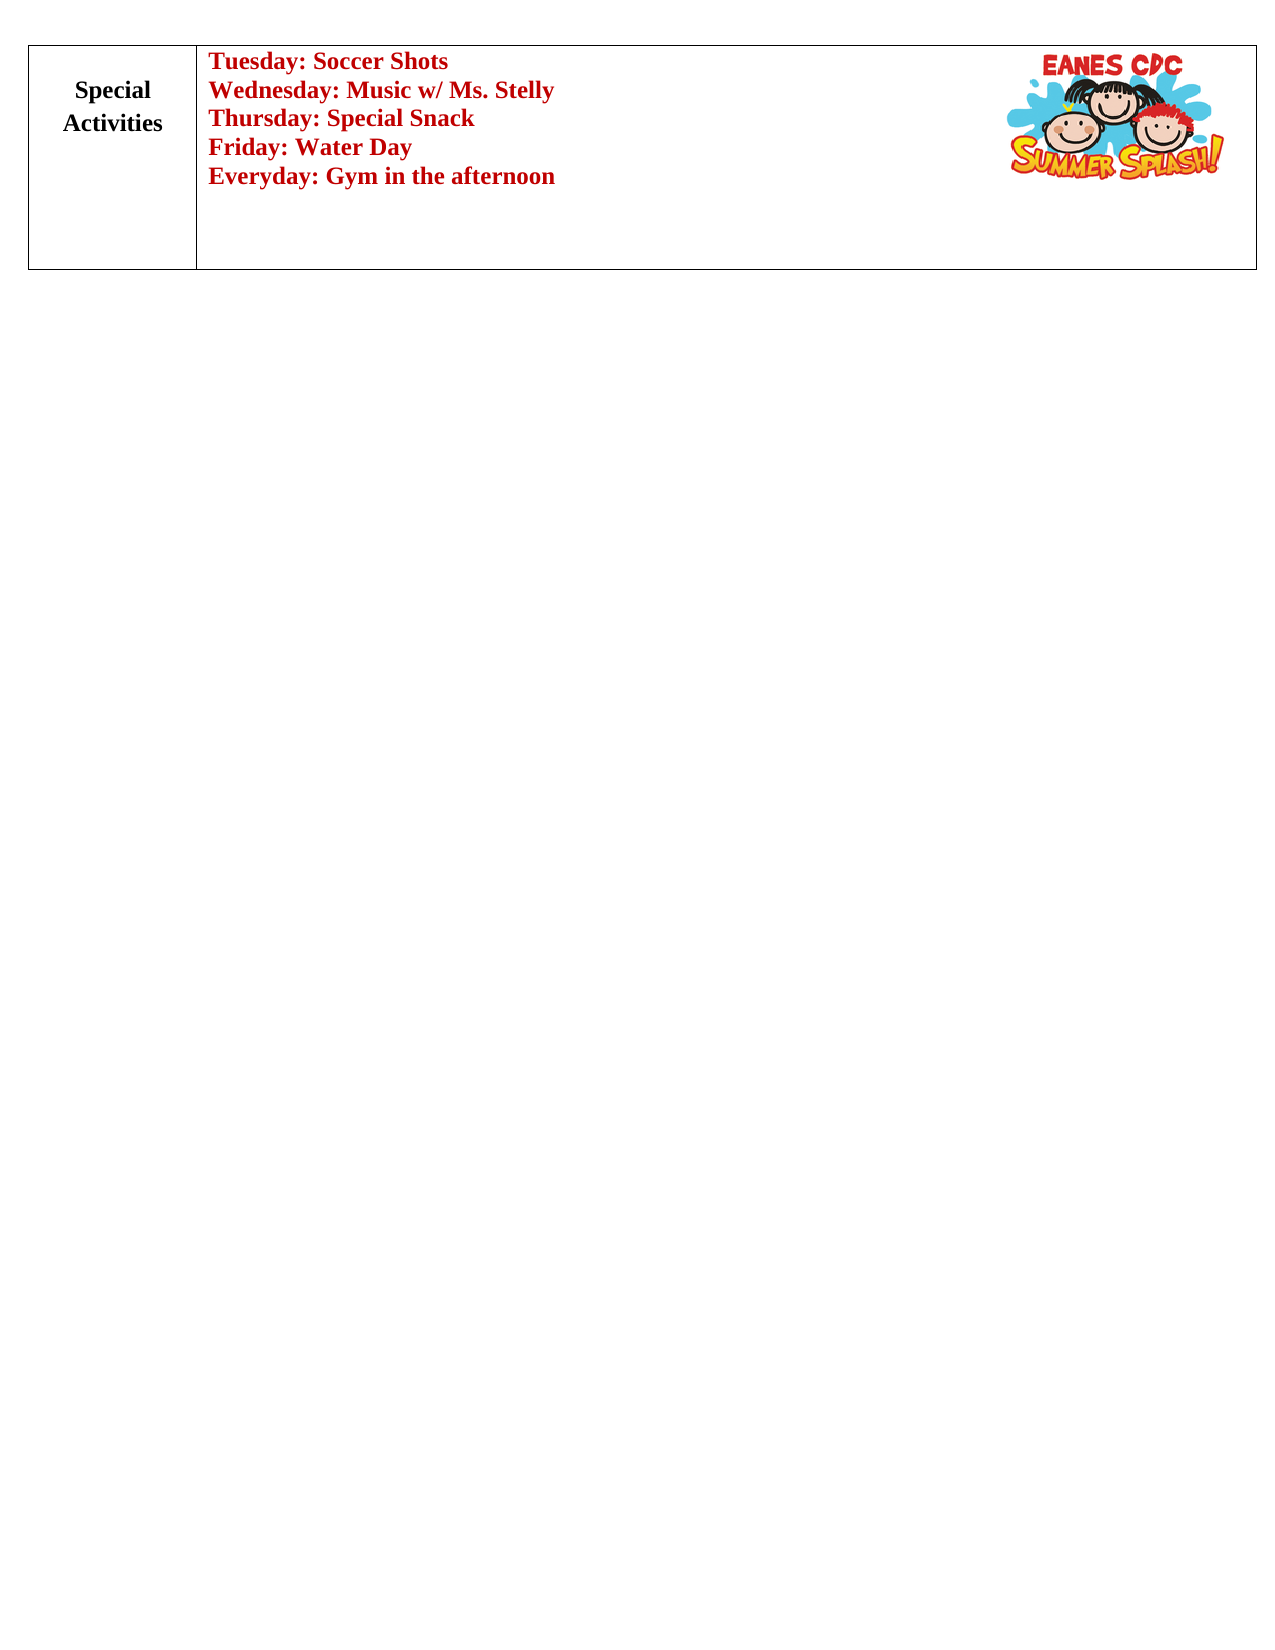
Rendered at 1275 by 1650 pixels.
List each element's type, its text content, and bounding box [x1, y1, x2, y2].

table_cell Tuesday: Soccer Shots Wednesday: Music w/ Ms. Stelly Thursday: Special Snack Friday: Water Day Everyday: Gym in the afternoon [197, 46, 1256, 269]
table_cell Special Activities [29, 46, 196, 269]
picture [1004, 52, 1228, 180]
